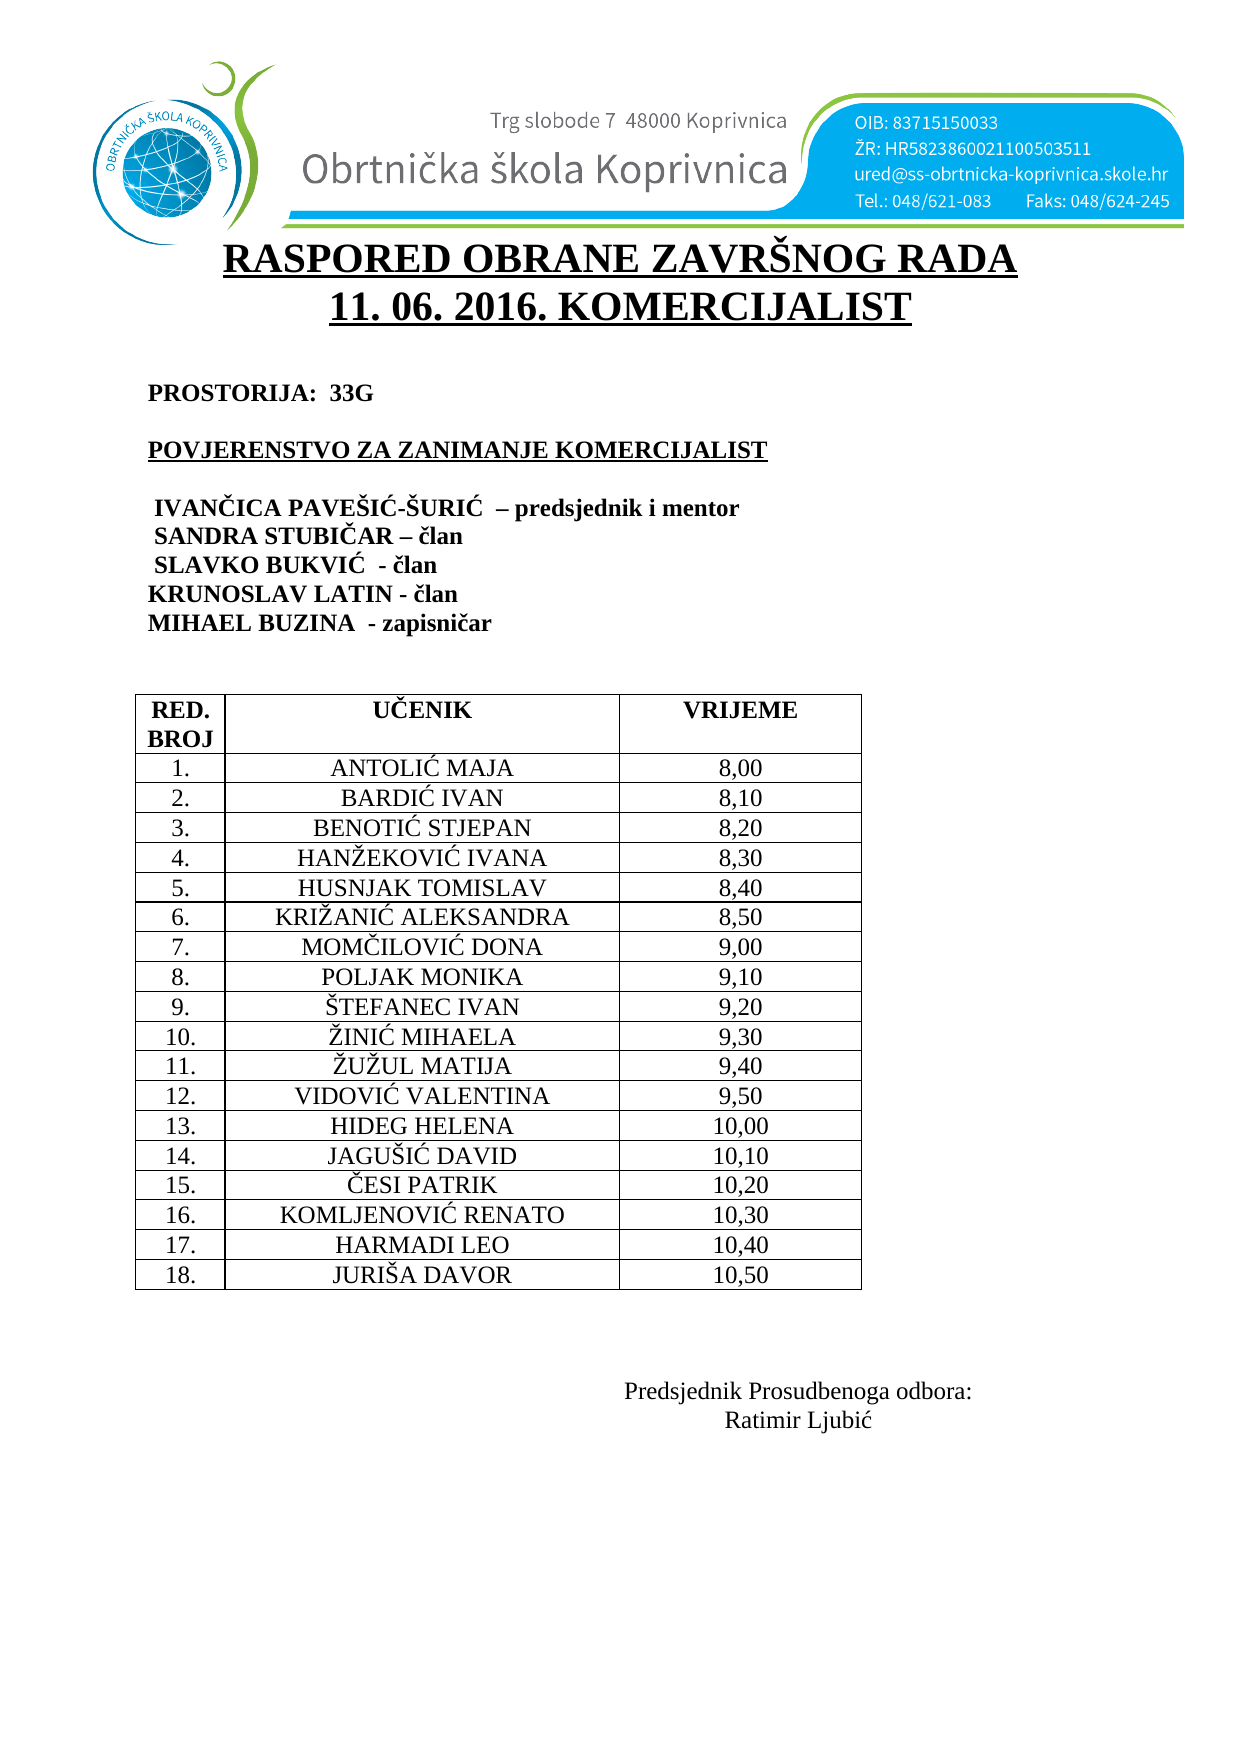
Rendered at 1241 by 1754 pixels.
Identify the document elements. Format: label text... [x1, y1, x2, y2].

table_cell 10,10 [620, 1141, 861, 1169]
table_cell 6. [136, 903, 224, 931]
table_cell ŽINIĆ MIHAELA [226, 1022, 619, 1050]
table_cell ČESI PATRIK [226, 1171, 619, 1199]
table_cell 4. [136, 843, 224, 872]
table_cell 8,10 [620, 783, 861, 812]
table_cell KRIŽANIĆ ALEKSANDRA [226, 903, 619, 931]
text Ratimir Ljubić [148, 1405, 1093, 1433]
table_cell HIDEG HELENA [226, 1111, 619, 1140]
table_cell 8,50 [620, 903, 861, 931]
table_cell 9,20 [620, 992, 861, 1021]
table_cell 10,50 [620, 1260, 861, 1289]
table_header VRIJEME [620, 695, 861, 752]
table_cell POLJAK MONIKA [226, 962, 619, 991]
table_cell BENOTIĆ STJEPAN [226, 813, 619, 842]
text SANDRA STUBIČAR – član [148, 521, 1093, 550]
table_cell 10,30 [620, 1200, 861, 1229]
table_cell JURIŠA DAVOR [226, 1260, 619, 1289]
table_header UČENIK [226, 695, 619, 752]
table_cell 8,20 [620, 813, 861, 842]
table_cell 10,20 [620, 1171, 861, 1199]
table_cell 9,40 [620, 1051, 861, 1080]
table_cell 7. [136, 932, 224, 961]
table_cell 16. [136, 1200, 224, 1229]
table_cell VIDOVIĆ VALENTINA [226, 1081, 619, 1110]
table_cell 9,00 [620, 932, 861, 961]
table_cell 8. [136, 962, 224, 991]
table_cell 17. [136, 1230, 224, 1259]
table_cell HUSNJAK TOMISLAV [226, 873, 619, 901]
table_cell 11. [136, 1051, 224, 1080]
table_cell 8,30 [620, 843, 861, 872]
picture [57, 59, 1184, 270]
table_cell ANTOLIĆ MAJA [226, 754, 619, 782]
table_cell JAGUŠIĆ DAVID [226, 1141, 619, 1169]
table_cell BARDIĆ IVAN [226, 783, 619, 812]
text MIHAEL BUZINA - zapisničar [148, 608, 1093, 636]
table_cell 5. [136, 873, 224, 901]
text Predsjednik Prosudbenoga odbora: [148, 1376, 1093, 1405]
table_cell 10,00 [620, 1111, 861, 1140]
table_cell MOMČILOVIĆ DONA [226, 932, 619, 961]
table_cell 2. [136, 783, 224, 812]
table_cell 14. [136, 1141, 224, 1169]
table_cell ŠTEFANEC IVAN [226, 992, 619, 1021]
table_cell 9. [136, 992, 224, 1021]
table_cell 9,50 [620, 1081, 861, 1110]
table_cell 13. [136, 1111, 224, 1140]
table_cell 1. [136, 754, 224, 782]
table_cell 10. [136, 1022, 224, 1050]
table_cell 18. [136, 1260, 224, 1289]
table_cell 9,30 [620, 1022, 861, 1050]
table_cell 10,40 [620, 1230, 861, 1259]
table_cell 3. [136, 813, 224, 842]
table_header RED. BROJ [136, 695, 224, 752]
text 11. 06. 2016. KOMERCIJALIST [148, 282, 1093, 330]
table_cell 9,10 [620, 962, 861, 991]
table_cell 8,00 [620, 754, 861, 782]
table_cell 15. [136, 1171, 224, 1199]
table_cell 8,40 [620, 873, 861, 901]
text PROSTORIJA: 33G [148, 378, 1093, 406]
table_cell KOMLJENOVIĆ RENATO [226, 1200, 619, 1229]
table_cell ŽUŽUL MATIJA [226, 1051, 619, 1080]
text POVJERENSTVO ZA ZANIMANJE KOMERCIJALIST [148, 435, 1093, 464]
table_cell 12. [136, 1081, 224, 1110]
text KRUNOSLAV LATIN - član [148, 579, 1093, 608]
text IVANČICA PAVEŠIĆ-ŠURIĆ – predsjednik i mentor [148, 493, 1093, 521]
text SLAVKO BUKVIĆ - član [148, 550, 1093, 579]
table_cell HANŽEKOVIĆ IVANA [226, 843, 619, 872]
table_cell HARMADI LEO [226, 1230, 619, 1259]
